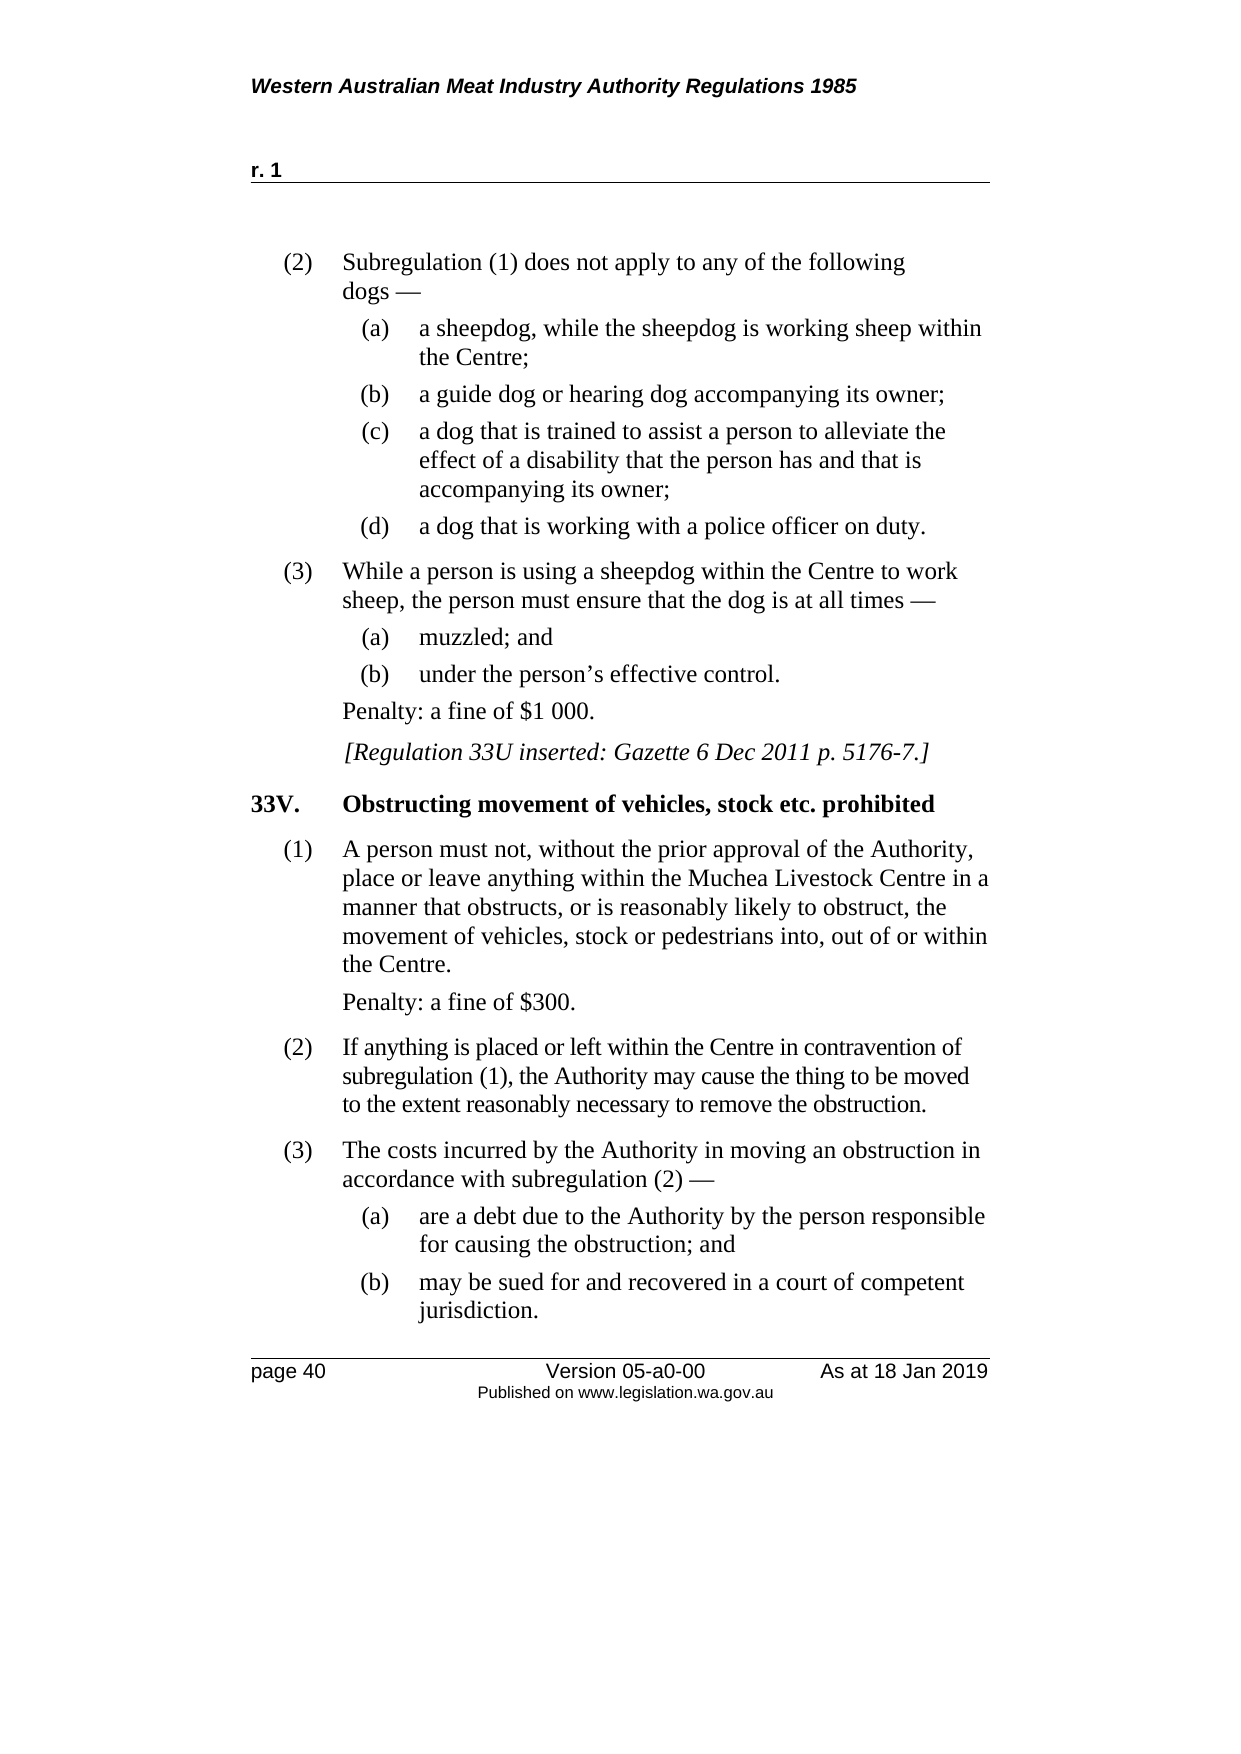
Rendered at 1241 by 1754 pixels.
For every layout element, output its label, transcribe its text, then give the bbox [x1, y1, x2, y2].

subtitle 33V. Obstructing movement of vehicles, stock etc. prohibited [251, 789, 990, 818]
text (b) may be sued for and recovered in a court of competent jurisdiction. [251, 1267, 990, 1324]
text (c) a dog that is trained to assist a person to alleviate the effect of a disability that the person has and that is accompanying its owner; [251, 416, 990, 502]
text (1) A person must not, without the prior approval of the Authority, place or leave anything within the Muchea Livestock Centre in a manner that obstructs, or is reasonably likely to obstruct, the movement of vehicles, stock or pedestrians into, out of or within the Centre. [251, 834, 990, 978]
text (a) muzzled; and [251, 622, 990, 651]
text (2) If anything is placed or left within the Centre in contravention of subregulation (1), the Authority may cause the thing to be moved to the extent reasonably necessary to remove the obstruction. [251, 1032, 990, 1118]
text Penalty: a fine of $1 000. [251, 696, 990, 725]
text (b) a guide dog or hearing dog accompanying its owner; [251, 379, 990, 408]
text (a) a sheepdog, while the sheepdog is working sheep within the Centre; [251, 313, 990, 371]
text [Regulation 33U inserted: Gazette 6 Dec 2011 p. 5176-7.] [251, 737, 990, 766]
text (a) are a debt due to the Authority by the person responsible for causing the obstruction; and [251, 1201, 990, 1258]
text (3) The costs incurred by the Authority in moving an obstruction in accordance with subregulation (2) — [251, 1135, 990, 1192]
text (2) Subregulation (1) does not apply to any of the following dogs — [251, 247, 990, 305]
text (3) While a person is using a sheepdog within the Centre to work sheep, the person must ensure that the dog is at all times — [251, 556, 990, 614]
text Penalty: a fine of $300. [251, 987, 990, 1015]
text (d) a dog that is working with a police officer on duty. [251, 511, 990, 539]
text (b) under the person’s effective control. [251, 659, 990, 688]
